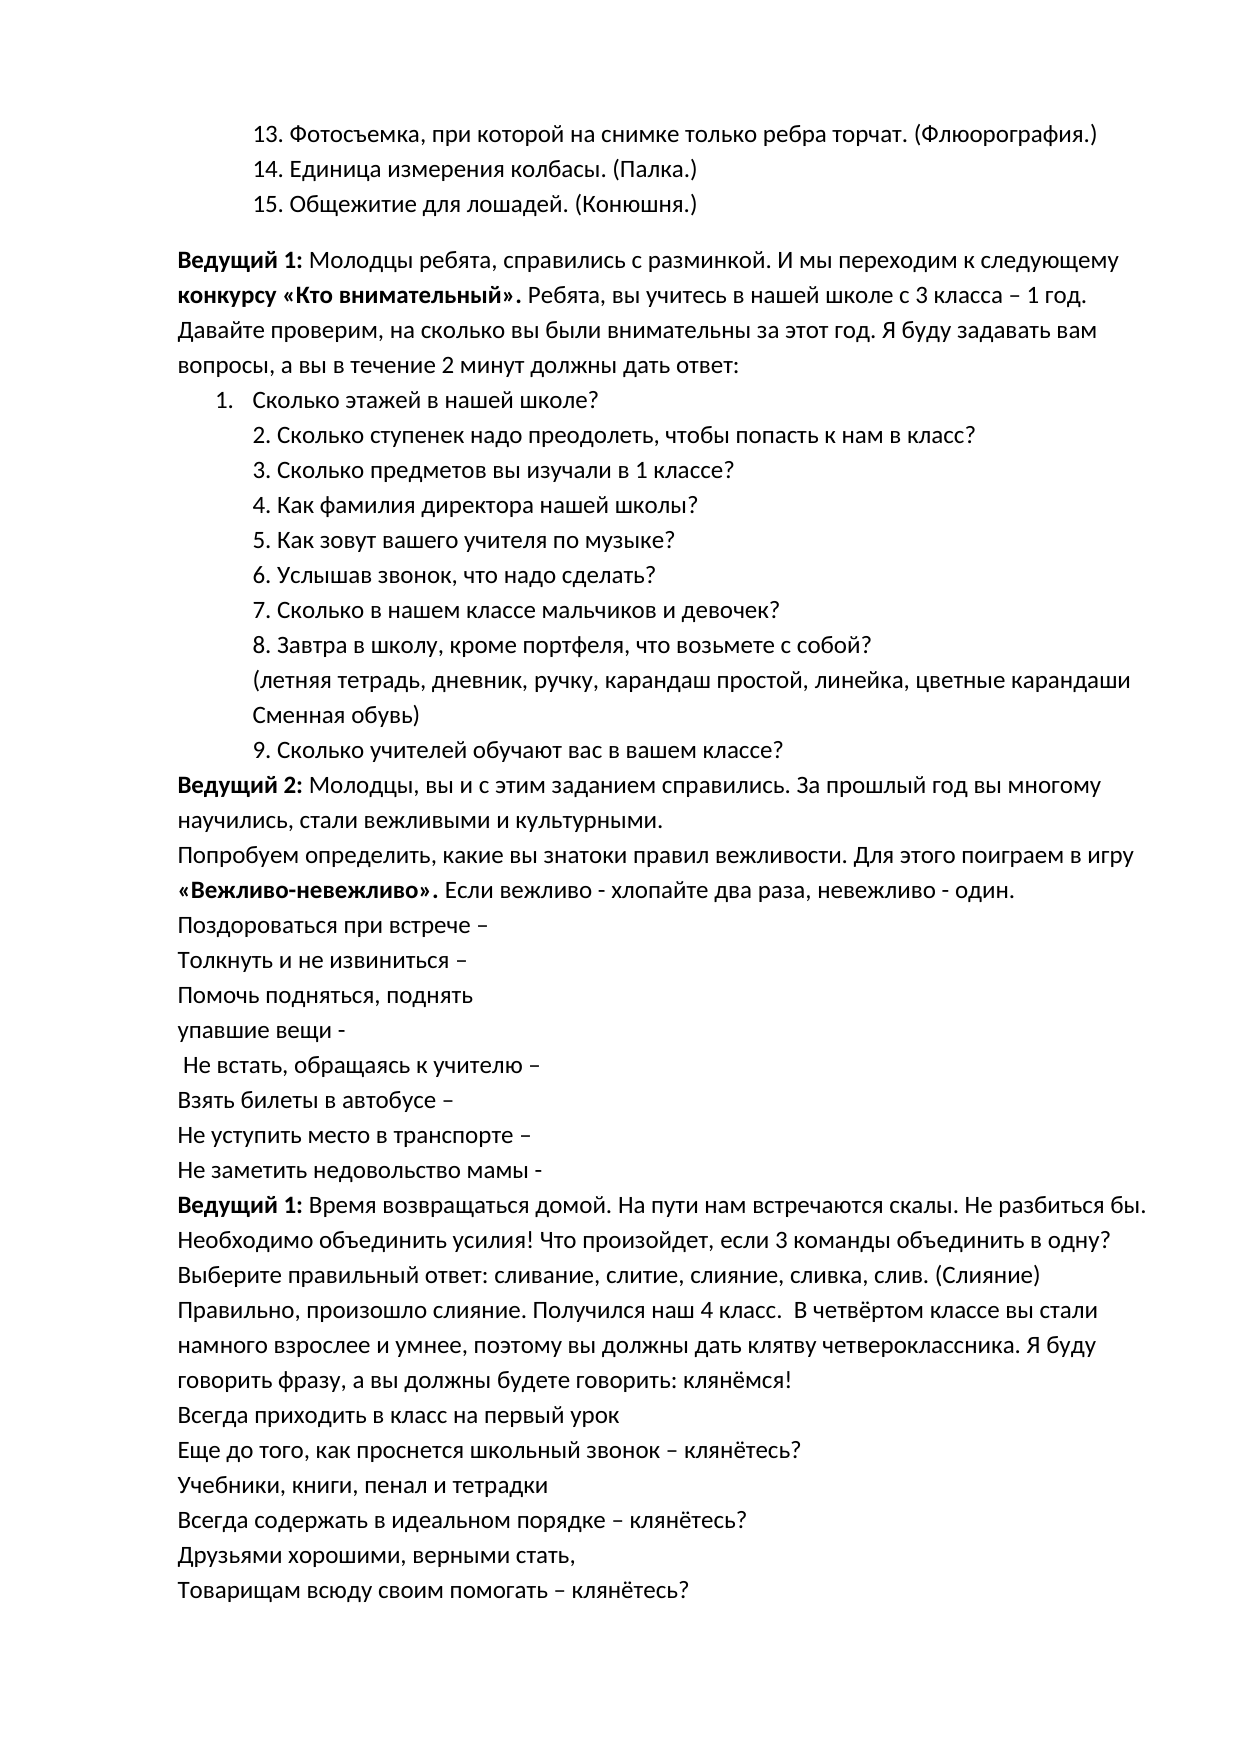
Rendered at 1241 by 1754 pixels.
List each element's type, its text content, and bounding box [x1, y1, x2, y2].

text Всегда приходить в класс на первый урок [177, 1399, 1152, 1429]
text Помочь подняться, поднять [177, 979, 1152, 1009]
text Не уступить место в транспорте – [177, 1119, 1152, 1149]
text Всегда содержать в идеальном порядке – клянётесь? [177, 1504, 1152, 1534]
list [215, 118, 1152, 184]
text Друзьями хорошими, верными стать, [177, 1539, 1152, 1569]
text Ведущий 1: Время возвращаться домой. На пути нам встречаются скалы. Не разбиться бы. Необходимо объединить усилия! Что произойдет, если 3 команды объединить в одну? Выберите правильный ответ: сливание, слитие, слияние, сливка, слив. (Слияние) Правильно, произошло слияние. Получился наш 4 класс. В четвёртом классе вы стали намного взрослее и умнее, поэтому вы должны дать клятву четвероклассника. Я буду говорить фразу, а вы должны будете говорить: клянёмся! [177, 1189, 1152, 1394]
list Сколько этажей в нашей школе? 2. Сколько ступенек надо преодолеть, чтобы попасть к нам в класс? 3. Сколько предметов вы изучали в 1 классе? 4. Как фамилия директора нашей школы? 5. Как зовут вашего учителя по музыке? 6. Услышав звонок, что надо сделать? 7. Сколько в нашем классе мальчиков и девочек? 8. Завтра в школу, кроме портфеля, что возьмете с собой? (летняя тетрадь, дневник, ручку, карандаш простой, линейка, цветные карандаши Сменная обувь) [215, 384, 1152, 729]
text упавшие вещи - [177, 1014, 1152, 1044]
text Взять билеты в автобусе – [177, 1084, 1152, 1114]
text Учебники, книги, пенал и тетрадки [177, 1469, 1152, 1499]
text Ведущий 2: Молодцы, вы и с этим заданием справились. За прошлый год вы многому научились, стали вежливыми и культурными. [177, 769, 1152, 834]
text Товарищам всюду своим помогать – клянётесь? [177, 1574, 1152, 1604]
text Не встать, обращаясь к учителю – [177, 1049, 1152, 1079]
text Поздороваться при встрече – [177, 909, 1152, 939]
text Попробуем определить, какие вы знатоки правил вежливости. Для этого поиграем в игру «Вежливо-невежливо». Если вежливо - хлопайте два раза, невежливо - один. [177, 839, 1152, 904]
text Толкнуть и не извиниться – [177, 944, 1152, 974]
list 9. Сколько учителей обучают вас в вашем классе? [252, 734, 1152, 764]
text Не заметить недовольство мамы - [177, 1154, 1152, 1184]
text Ведущий 1: Молодцы ребята, справились с разминкой. И мы переходим к следующему конкурсу «Кто внимательный». Ребята, вы учитесь в нашей школе с 3 класса – 1 год. Давайте проверим, на сколько вы были внимательны за этот год. Я буду задавать вам вопросы, а вы в течение 2 минут должны дать ответ: [177, 244, 1152, 379]
text Еще до того, как проснется школьный звонок – клянётесь? [177, 1434, 1152, 1464]
list 15. Общежитие для лошадей. (Конюшня.) [252, 188, 1152, 219]
